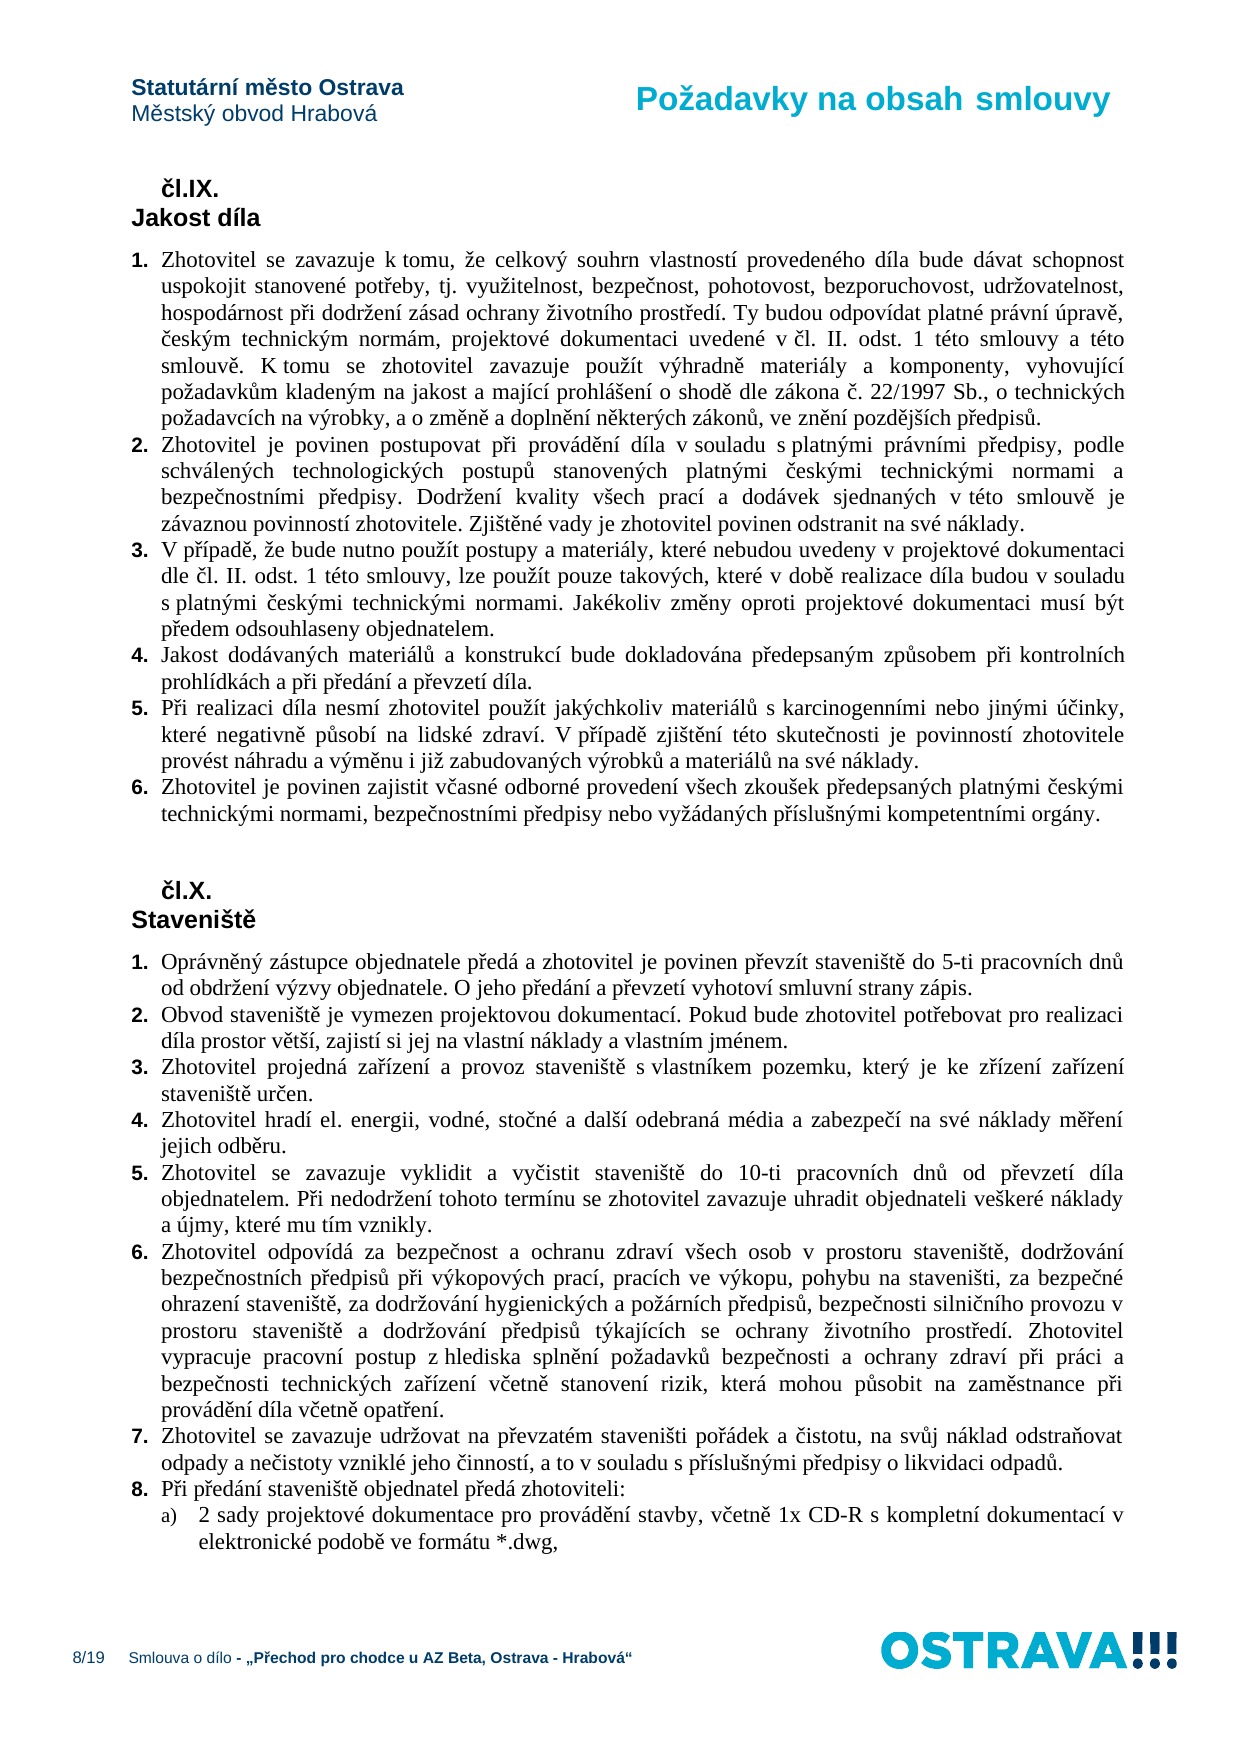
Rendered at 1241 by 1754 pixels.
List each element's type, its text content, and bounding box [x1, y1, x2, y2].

text Při předání staveniště objednatel předá zhotoviteli: [131, 1475, 1125, 1501]
text Při realizaci díla nesmí zhotovitel použít jakýchkoliv materiálů s karcinogenními nebo jinými účinky, které negativně působí na lidské zdraví. V případě zjištění této skutečnosti je povinností zhotovitele provést náhradu a výměnu i již zabudovaných výrobků a materiálů na své náklady. [131, 694, 1125, 773]
picture [881, 1632, 1177, 1669]
subtitle Jakost díla [131, 203, 1125, 232]
text Oprávněný zástupce objednatele předá a zhotovitel je povinen převzít staveniště do 5-ti pracovních dnů od obdržení výzvy objednatele. O jeho předání a převzetí vyhotoví smluvní strany zápis. [131, 948, 1125, 1001]
text Zhotovitel je povinen postupovat při provádění díla v souladu s platnými právními předpisy, podle schválených technologických postupů stanovených platnými českými technickými normami a bezpečnostními předpisy. Dodržení kvality všech prací a dodávek sjednaných v této smlouvě je závaznou povinností zhotovitele. Zjištěné vady je zhotovitel povinen odstranit na své náklady. [131, 431, 1125, 536]
list 2 sady projektové dokumentace pro provádění stavby, včetně 1x CD-R s kompletní dokumentací v elektronické podobě ve formátu *.dwg, [161, 1501, 1125, 1554]
text Zhotovitel projedná zařízení a provoz staveniště s vlastníkem pozemku, který je ke zřízení zařízení staveniště určen. [131, 1053, 1125, 1106]
text Zhotovitel odpovídá za bezpečnost a ochranu zdraví všech osob v prostoru staveniště, dodržování bezpečnostních předpisů při výkopových prací, pracích ve výkopu, pohybu na staveništi, za bezpečné ohrazení staveniště, za dodržování hygienických a požárních předpisů, bezpečnosti silničního provozu v prostoru staveniště a dodržování předpisů týkajících se ochrany životního prostředí. Zhotovitel vypracuje pracovní postup z hlediska splnění požadavků bezpečnosti a ochrany zdraví při práci a bezpečnosti technických zařízení včetně stanovení rizik, která mohou působit na zaměstnance při provádění díla včetně opatření. [131, 1238, 1125, 1422]
text Zhotovitel se zavazuje vyklidit a vyčistit staveniště do 10-ti pracovních dnů od převzetí díla objednatelem. Při nedodržení tohoto termínu se zhotovitel zavazuje uhradit objednateli veškeré náklady a újmy, které mu tím vznikly. [131, 1159, 1125, 1238]
text V případě, že bude nutno použít postupy a materiály, které nebudou uvedeny v projektové dokumentaci dle čl. II. odst. 1 této smlouvy, lze použít pouze takových, které v době realizace díla budou v souladu s platnými českými technickými normami. Jakékoliv změny oproti projektové dokumentaci musí být předem odsouhlaseny objednatelem. [131, 536, 1125, 642]
text Jakost dodávaných materiálů a konstrukcí bude dokladována předepsaným způsobem při kontrolních prohlídkách a při předání a převzetí díla. [131, 642, 1125, 694]
text Obvod staveniště je vymezen projektovou dokumentací. Pokud bude zhotovitel potřebovat pro realizaci díla prostor větší, zajistí si jej na vlastní náklady a vlastním jménem. [131, 1001, 1125, 1053]
text Zhotovitel je povinen zajistit včasné odborné provedení všech zkoušek předepsaných platnými českými technickými normami, bezpečnostními předpisy nebo vyžádaných příslušnými kompetentními orgány. [131, 773, 1125, 826]
subtitle Staveniště [131, 905, 1125, 933]
text Zhotovitel hradí el. energii, vodné, stočné a další odebraná média a zabezpečí na své náklady měření jejich odběru. [131, 1106, 1125, 1159]
text Zhotovitel se zavazuje k tomu, že celkový souhrn vlastností provedeného díla bude dávat schopnost uspokojit stanovené potřeby, tj. využitelnost, bezpečnost, pohotovost, bezporuchovost, udržovatelnost, hospodárnost při dodržení zásad ochrany životního prostředí. Ty budou odpovídat platné právní úpravě, českým technickým normám, projektové dokumentaci uvedené v čl. II. odst. 1 této smlouvy a této smlouvě. K tomu se zhotovitel zavazuje použít výhradně materiály a komponenty, vyhovující požadavkům kladeným na jakost a mající prohlášení o shodě dle zákona č. 22/1997 Sb., o technických požadavcích na výrobky, a o změně a doplnění některých zákonů, ve znění pozdějších předpisů. [131, 246, 1125, 431]
text Zhotovitel se zavazuje udržovat na převzatém staveništi pořádek a čistotu, na svůj náklad odstraňovat odpady a nečistoty vzniklé jeho činností, a to v souladu s příslušnými předpisy o likvidaci odpadů. [131, 1422, 1125, 1475]
